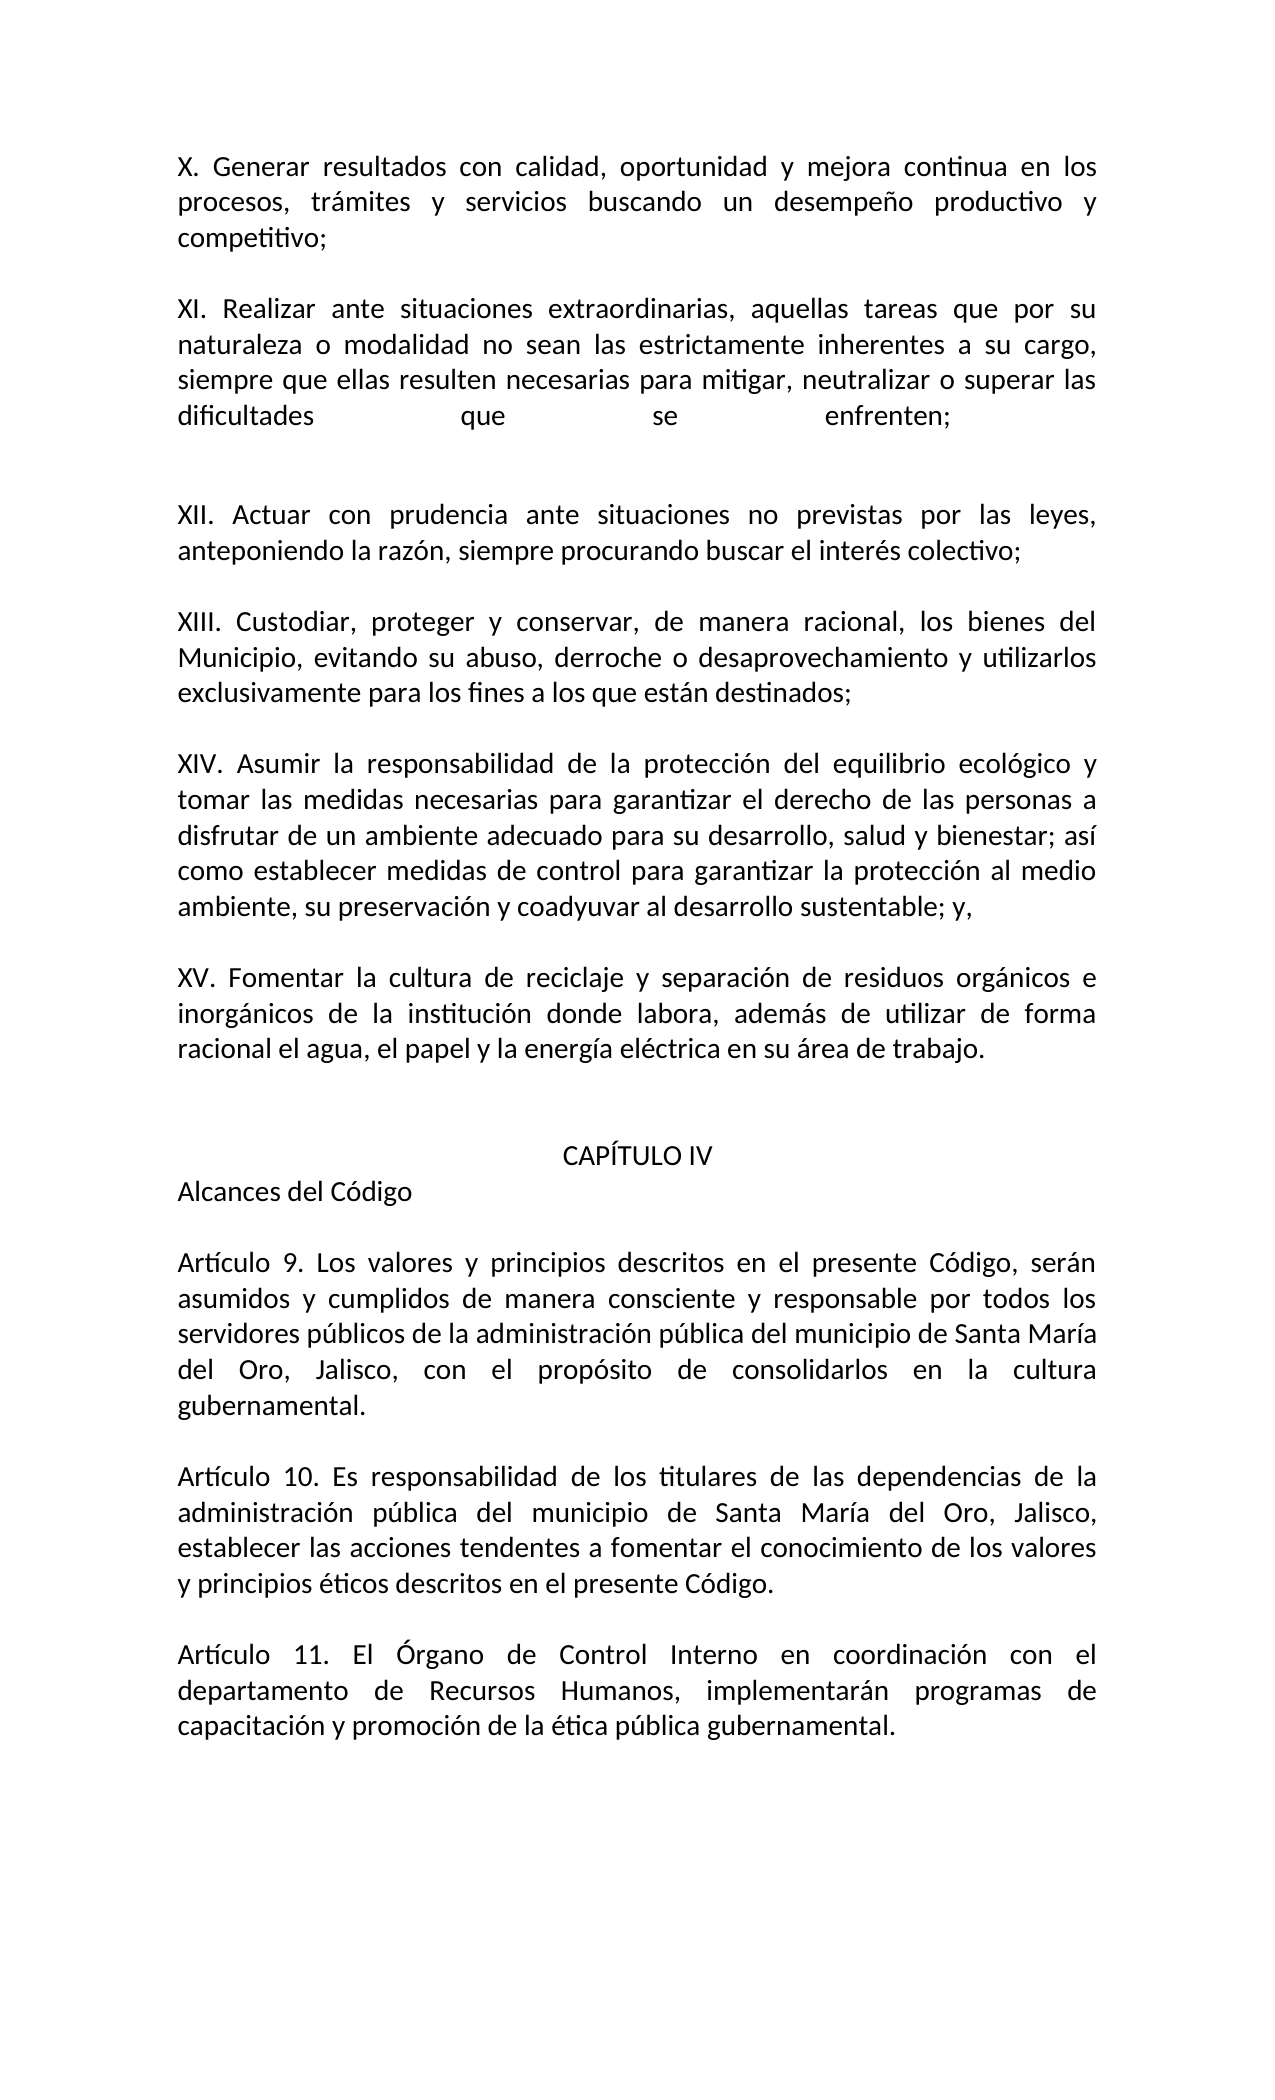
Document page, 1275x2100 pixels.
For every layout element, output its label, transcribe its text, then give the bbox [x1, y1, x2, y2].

text Artículo 10. Es responsabilidad de los titulares de las dependencias de la administración pública del municipio de Santa María del Oro, Jalisco, establecer las acciones tendentes a fomentar el conocimiento de los valores y principios éticos descritos en el presente Código. [177, 1458, 1098, 1601]
text XIII. Custodiar, proteger y conservar, de manera racional, los bienes del Municipio, evitando su abuso, derroche o desaprovechamiento y utilizarlos exclusivamente para los fines a los que están destinados; [177, 603, 1098, 710]
text XI. Realizar ante situaciones extraordinarias, aquellas tareas que por su naturaleza o modalidad no sean las estrictamente inherentes a su cargo, siempre que ellas resulten necesarias para mitigar, neutralizar o superar las dificultades que se enfrenten; [177, 290, 1098, 461]
text XII. Actuar con prudencia ante situaciones no previstas por las leyes, anteponiendo la razón, siempre procurando buscar el interés colectivo; [177, 496, 1098, 567]
text XV. Fomentar la cultura de reciclaje y separación de residuos orgánicos e inorgánicos de la institución donde labora, además de utilizar de forma racional el agua, el papel y la energía eléctrica en su área de trabajo. [177, 959, 1098, 1066]
text XIV. Asumir la responsabilidad de la protección del equilibrio ecológico y tomar las medidas necesarias para garantizar el derecho de las personas a disfrutar de un ambiente adecuado para su desarrollo, salud y bienestar; así como establecer medidas de control para garantizar la protección al medio ambiente, su preservación y coadyuvar al desarrollo sustentable; y, [177, 746, 1098, 924]
text Alcances del Código [177, 1173, 1098, 1209]
text Artículo 9. Los valores y principios descritos en el presente Código, serán asumidos y cumplidos de manera consciente y responsable por todos los servidores públicos de la administración pública del municipio de Santa María del Oro, Jalisco, con el propósito de consolidarlos en la cultura gubernamental. [177, 1244, 1098, 1422]
text CAPÍTULO IV [177, 1137, 1098, 1173]
text Artículo 11. El Órgano de Control Interno en coordinación con el departamento de Recursos Humanos, implementarán programas de capacitación y promoción de la ética pública gubernamental. [177, 1636, 1098, 1743]
text X. Generar resultados con calidad, oportunidad y mejora continua en los procesos, trámites y servicios buscando un desempeño productivo y competitivo; [177, 148, 1098, 254]
